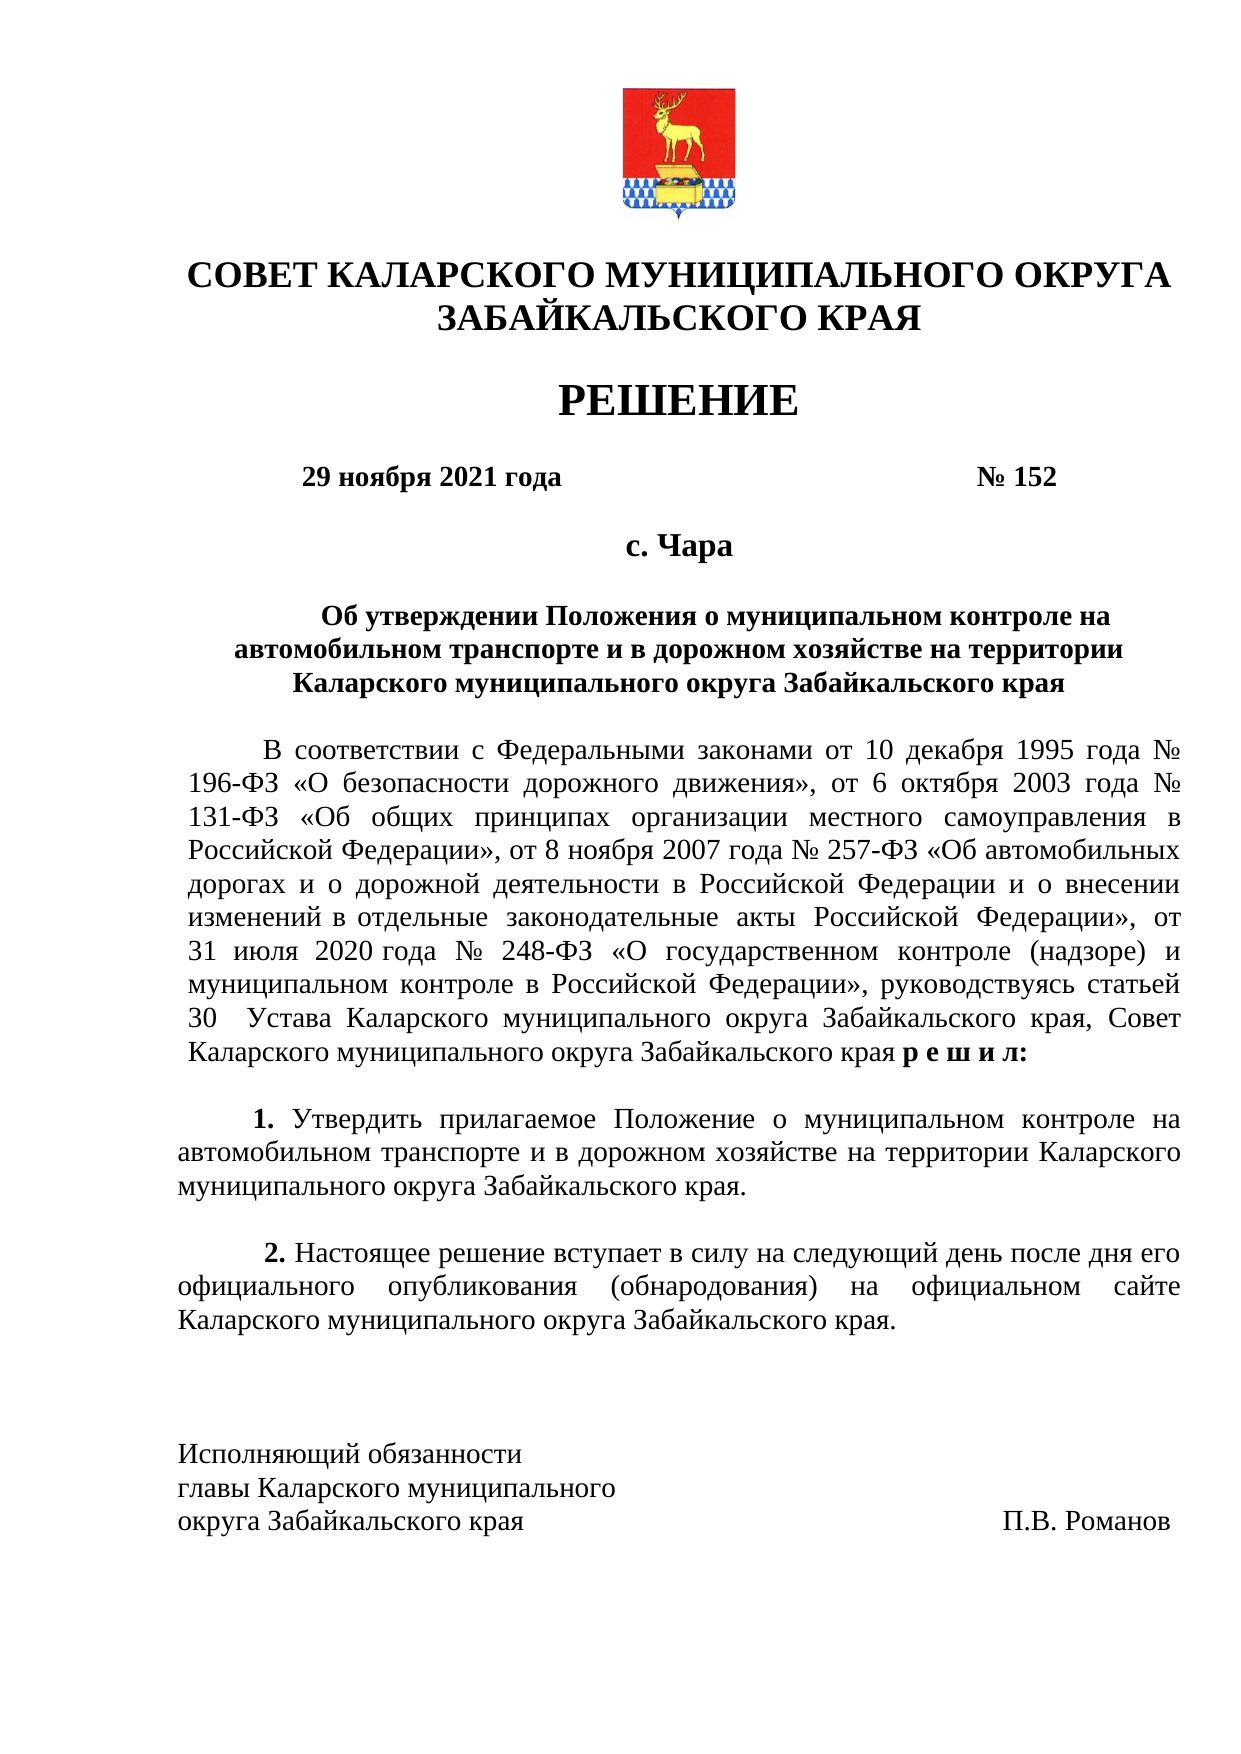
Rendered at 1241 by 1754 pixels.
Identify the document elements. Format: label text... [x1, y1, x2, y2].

text Исполняющий обязанности [177, 1436, 1181, 1470]
text 2. Настоящее решение вступает в силу на следующий день после дня его официального опубликования (обнародования) на официальном сайте Каларского муниципального округа Забайкальского края. [177, 1235, 1181, 1336]
text округа Забайкальского края П.В. Романов [177, 1503, 1181, 1537]
text 29 ноября 2021 года № 152 [177, 459, 1181, 492]
text 1. Утвердить прилагаемое Положение о муниципальном контроле на автомобильном транспорте и в дорожном хозяйстве на территории Каларского муниципального округа Забайкальского края. [177, 1101, 1181, 1201]
text главы Каларского муниципального [177, 1470, 1181, 1503]
text РЕШЕНИЕ [177, 372, 1181, 425]
text СОВЕТ КАЛАРСКОГО МУНИЦИПАЛЬНОГО ОКРУГА [177, 253, 1181, 296]
text ЗАБАЙКАЛЬСКОГО КРАЯ [177, 296, 1181, 339]
text с. Чара [177, 526, 1181, 564]
picture [622, 88, 736, 219]
text В соответствии с Федеральными законами от 10 декабря 1995 года № 196-ФЗ «О безопасности дорожного движения», от 6 октября 2003 года № 131-ФЗ «Об общих принципах организации местного самоуправления в Российской Федерации», от 8 ноября 2007 года № 257-ФЗ «Об автомобильных дорогах и о дорожной деятельности в Российской Федерации и о внесении изменений в отдельные законодательные акты Российской Федерации», от 31 июля 2020 года № 248-ФЗ «О государственном контроле (надзоре) и муниципальном контроле в Российской Федерации», руководствуясь статьей 30 Устава Каларского муниципального округа Забайкальского края, Совет Каларского муниципального округа Забайкальского края р е ш и л: [188, 732, 1181, 1067]
text Об утверждении Положения о муниципальном контроле на автомобильном транспорте и в дорожном хозяйстве на территории Каларского муниципального округа Забайкальского края [201, 598, 1156, 698]
